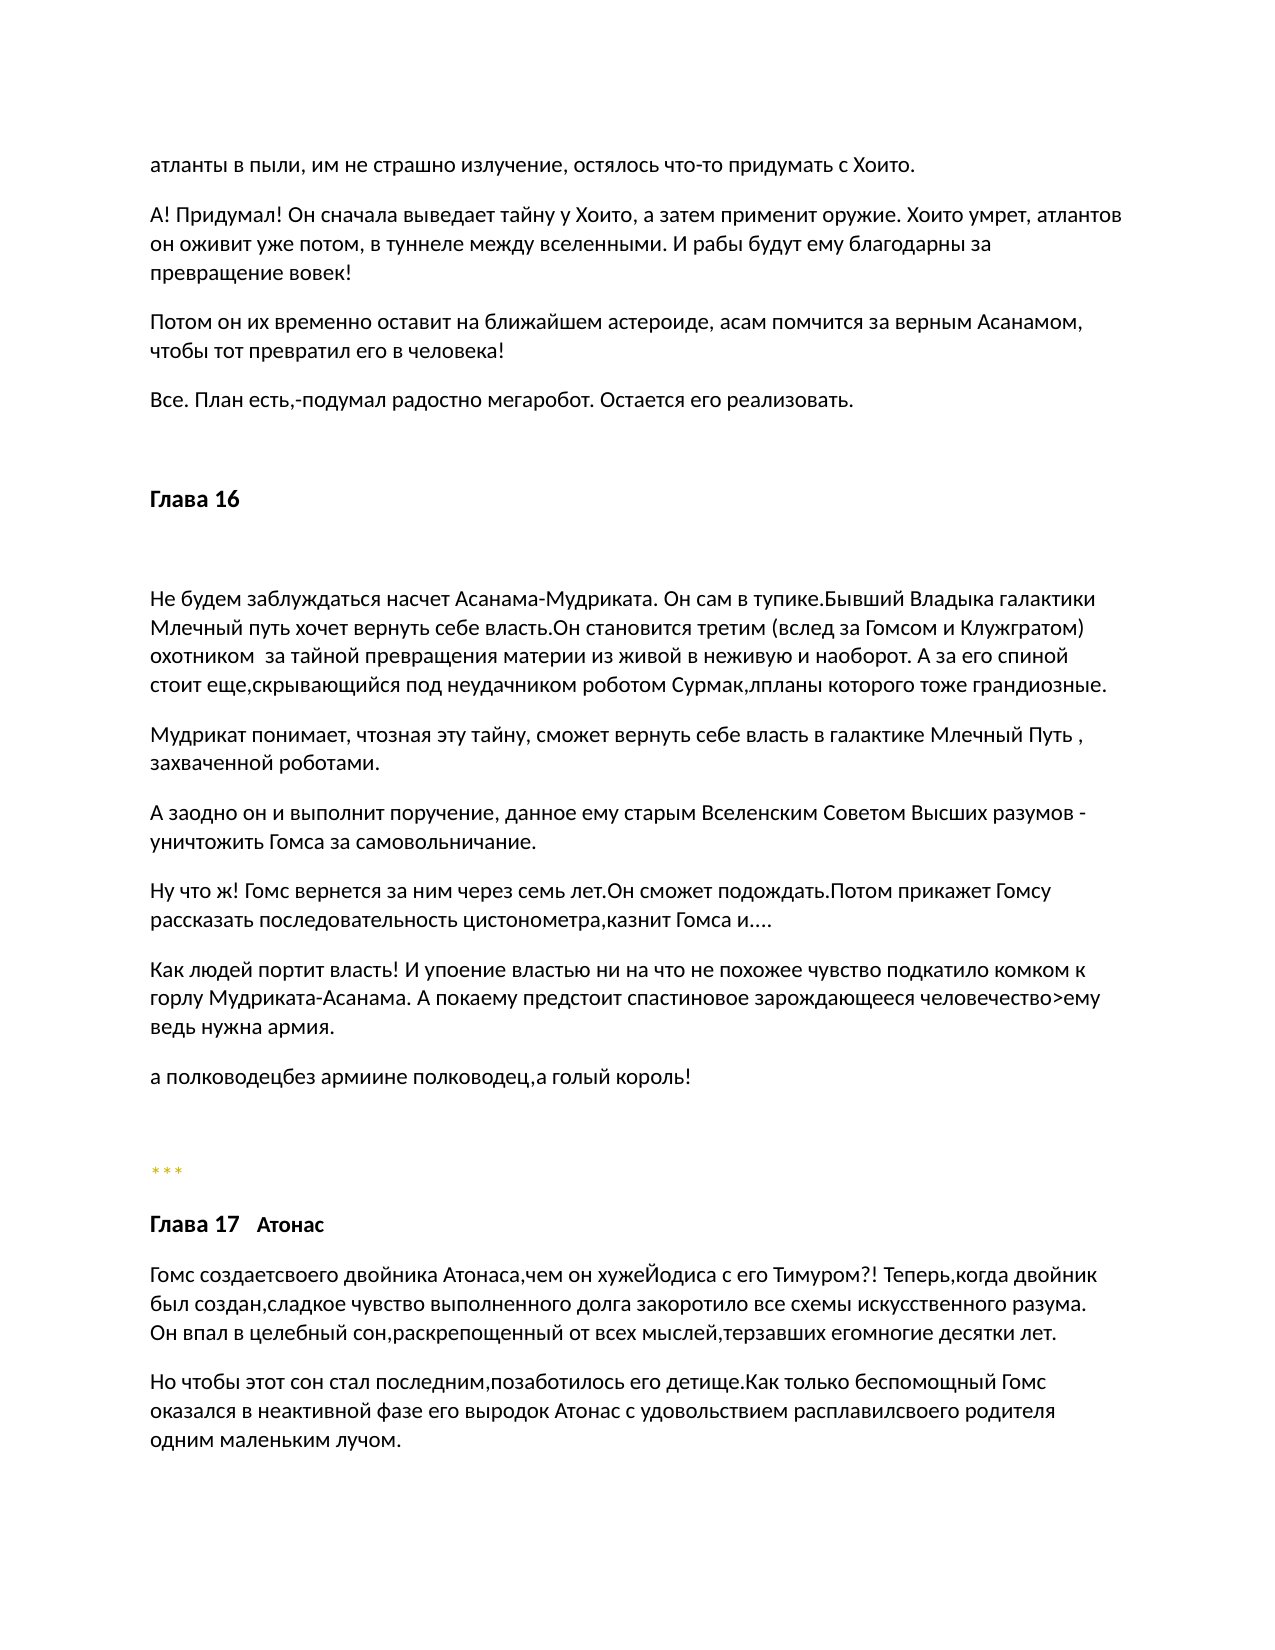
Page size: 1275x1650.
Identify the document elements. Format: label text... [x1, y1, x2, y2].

text Глава 16 [150, 484, 1125, 513]
text Ну что ж! Гомс вернется за ним через семь лет.Он сможет подождать.Потом прикажет Гомсу рассказать последовательность цистонометра,казнит Гомса и.... [150, 876, 1125, 933]
text Как людей портит власть! И упоение властью ни на что не похожее чувство подкатило комком к горлу Мудриката-Асанама. А покаему предстоит спастиновое зарождающееся человечество>ему ведь нужна армия. [150, 954, 1125, 1040]
text А! Придумал! Он сначала выведает тайну у Хоито, а затем применит оружие. Хоито умрет, атлантов он оживит уже потом, в туннеле между вселенными. И рабы будут ему благодарны за превращение вовек! [150, 199, 1125, 286]
text Глава 17 Атонас [150, 1210, 1125, 1239]
text а полководецбез армиине полководец,а голый король! [150, 1061, 1125, 1090]
text Не будем заблуждаться насчет Асанама-Мудриката. Он сам в тупике.Бывший Владыка галактики Млечный путь хочет вернуть себе власть.Он становится третим (вслед за Гомсом и Клужгратом) охотником за тайной превращения материи из живой в неживую и наоборот. А за его спиной стоит еще,скрывающийся под неудачником роботом Сурмак,лпланы которого тоже грандиозные. [150, 583, 1125, 698]
text Но чтобы этот сон стал последним,позаботилось его детище.Как только беспомощный Гомс оказался в неактивной фазе его выродок Атонас с удовольствием расплавилсвоего родителя одним маленьким лучом. [150, 1367, 1125, 1453]
text А заодно он и выполнит поручение, данное ему старым Вселенским Советом Высших разумов - уничтожить Гомса за самовольничание. [150, 797, 1125, 855]
text Потом он их временно оставит на ближайшем астероиде, асам помчится за верным Асанамом, чтобы тот превратил его в человека! [150, 307, 1125, 364]
text *** [150, 1160, 1125, 1189]
text Мудрикат понимает, чтозная эту тайну, сможет вернуть себе власть в галактике Млечный Путь , захваченной роботами. [150, 719, 1125, 777]
text Все. План есть,-подумал радостно мегаробот. Остается его реализовать. [150, 385, 1125, 414]
text Гомс создаетсвоего двойника Атонаса,чем он хужеЙодиса с его Тимуром?! Теперь,когда двойник был создан,сладкое чувство выполненного долга закоротило все схемы искусственного разума. Он впал в целебный сон,раскрепощенный от всех мыслей,терзавших егомногие десятки лет. [150, 1259, 1125, 1346]
text атланты в пыли, им не страшно излучение, остялось что-то придумать с Хоито. [150, 150, 1125, 179]
